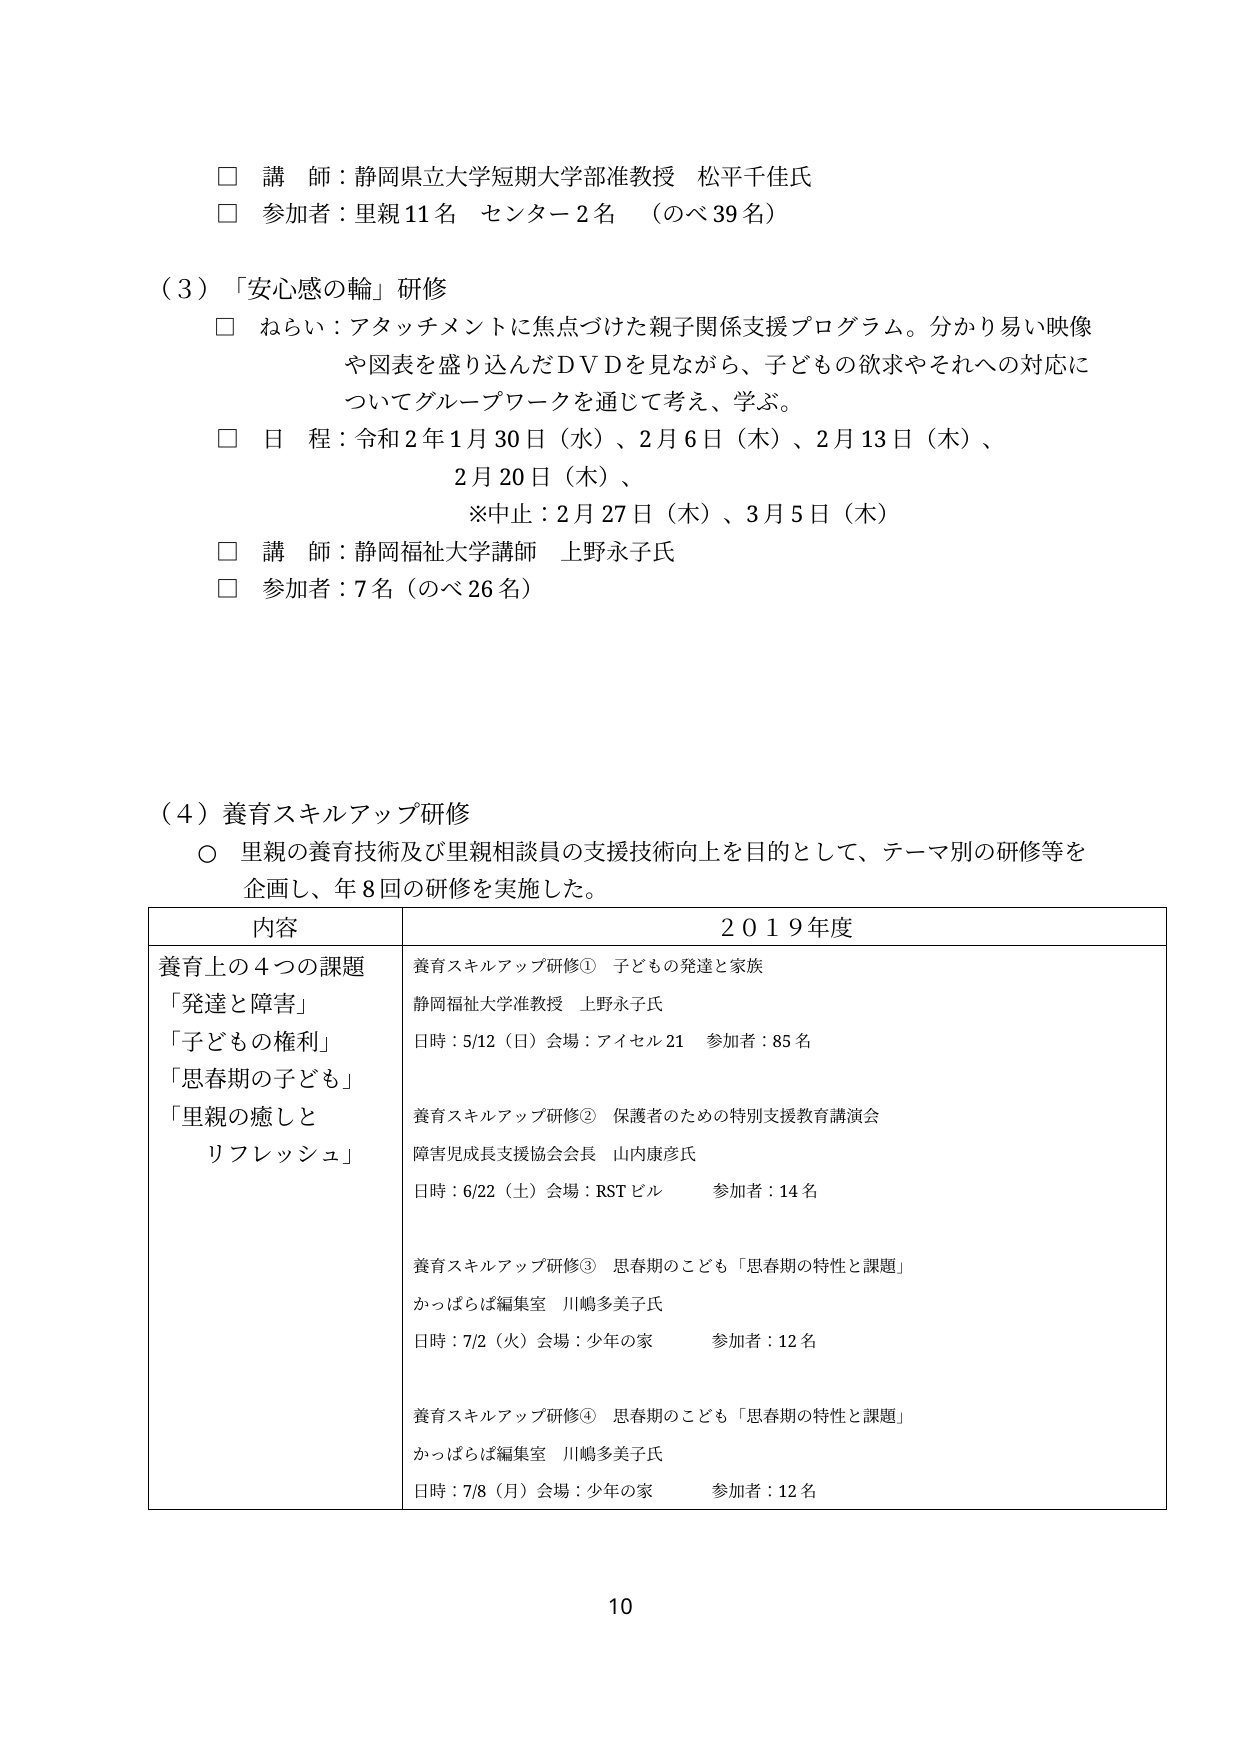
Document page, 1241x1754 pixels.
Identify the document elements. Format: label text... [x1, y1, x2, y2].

text □ 講 師：静岡福祉大学講師 上野永子氏 [148, 532, 1092, 569]
text 2月20日（木）、 [213, 457, 1092, 494]
text （４）養育スキルアップ研修 [148, 794, 1092, 832]
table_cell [403, 946, 1166, 1509]
table_header ２０１９年度 [403, 908, 1166, 945]
text □ 参加者：7名（のべ26名） [148, 569, 1092, 607]
text ※中止：2月27日（木）、3月5日（木） [148, 494, 1092, 532]
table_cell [149, 946, 402, 1509]
text □ ねらい：アタッチメントに焦点づけた親子関係支援プログラム。分かり易い映像や図表を盛り込んだＤＶＤを見ながら、子どもの欲求やそれへの対応についてグループワークを通じて考え、学ぶ。 [148, 307, 1092, 419]
text □ 日 程：令和2年1月30日（水）、2月6日（木）、2月13日（木）、 [148, 419, 1092, 457]
text （３）「安心感の輪」研修 [148, 269, 1092, 307]
text ○ 里親の養育技術及び里親相談員の支援技術向上を目的として、テーマ別の研修等を [197, 832, 1093, 869]
text □ 参加者：里親11名 センター2名 （のべ39名） [148, 194, 1092, 232]
text □ 講 師：静岡県立大学短期大学部准教授 松平千佳氏 [148, 157, 1092, 194]
table_header 内容 [149, 908, 402, 945]
text 企画し、年8回の研修を実施した。 [197, 869, 1093, 907]
